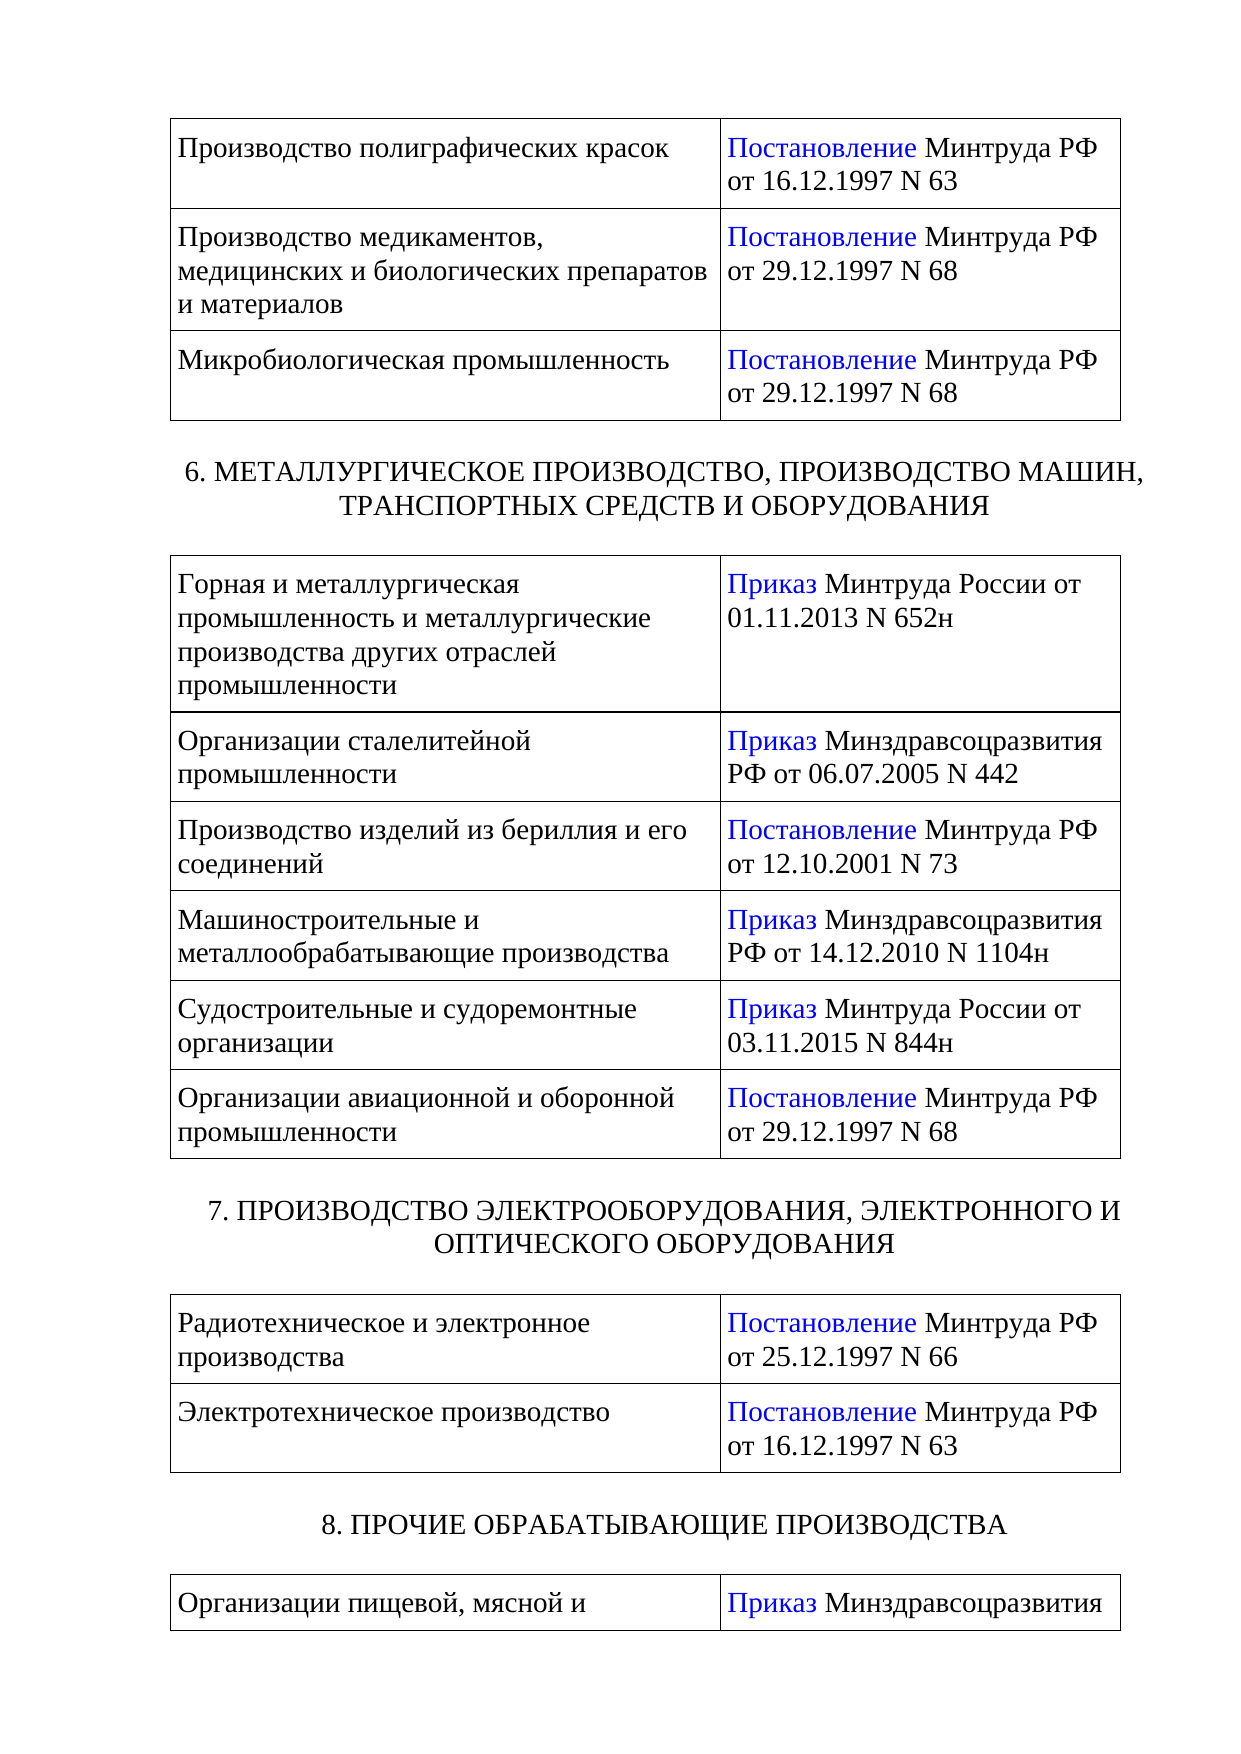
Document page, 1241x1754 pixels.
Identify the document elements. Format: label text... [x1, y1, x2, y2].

table_cell Производство медикаментов, медицинских и биологических препаратов и материалов [171, 209, 720, 330]
table_cell Постановление Минтруда РФ от 29.12.1997 N 68 [721, 1070, 1120, 1158]
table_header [171, 1575, 720, 1630]
table_cell Производство полиграфических красок [171, 119, 720, 207]
table_cell Постановление Минтруда РФ от 29.12.1997 N 68 [721, 331, 1120, 420]
text ОПТИЧЕСКОГО ОБОРУДОВАНИЯ [177, 1226, 1152, 1260]
text 8. ПРОЧИЕ ОБРАБАТЫВАЮЩИЕ ПРОИЗВОДСТВА [177, 1507, 1152, 1540]
table_cell Микробиологическая промышленность [171, 331, 720, 420]
table_cell Приказ Минздравсоцразвития РФ от 06.07.2005 N 442 [721, 713, 1120, 801]
text 7. ПРОИЗВОДСТВО ЭЛЕКТРООБОРУДОВАНИЯ, ЭЛЕКТРОННОГО И [177, 1193, 1152, 1226]
table_cell Постановление Минтруда РФ от 12.10.2001 N 73 [721, 802, 1120, 890]
table_cell Организации сталелитейной промышленности [171, 713, 720, 801]
table_cell Судостроительные и судоремонтные организации [171, 981, 720, 1069]
table_cell Электротехническое производство [171, 1384, 720, 1472]
table_cell Производство изделий из бериллия и его соединений [171, 802, 720, 890]
text 6. МЕТАЛЛУРГИЧЕСКОЕ ПРОИЗВОДСТВО, ПРОИЗВОДСТВО МАШИН, [177, 454, 1152, 488]
table_cell Организации авиационной и оборонной промышленности [171, 1070, 720, 1158]
table_header Постановление Минтруда РФ от 25.12.1997 N 66 [721, 1295, 1120, 1383]
table_cell Постановление Минтруда РФ от 16.12.1997 N 63 [721, 119, 1120, 207]
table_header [721, 1575, 1120, 1630]
table_cell Приказ Минздравсоцразвития РФ от 14.12.2010 N 1104н [721, 891, 1120, 979]
table_header Радиотехническое и электронное производства [171, 1295, 720, 1383]
table_header Приказ Минтруда России от 01.11.2013 N 652н [721, 556, 1120, 711]
text ТРАНСПОРТНЫХ СРЕДСТВ И ОБОРУДОВАНИЯ [177, 488, 1152, 521]
table_cell Постановление Минтруда РФ от 29.12.1997 N 68 [721, 209, 1120, 330]
table_cell Постановление Минтруда РФ от 16.12.1997 N 63 [721, 1384, 1120, 1472]
table_cell Машиностроительные и металлообрабатывающие производства [171, 891, 720, 979]
table_cell Приказ Минтруда России от 03.11.2015 N 844н [721, 981, 1120, 1069]
table_header Горная и металлургическая промышленность и металлургические производства других отраслей промышленности [171, 556, 720, 711]
